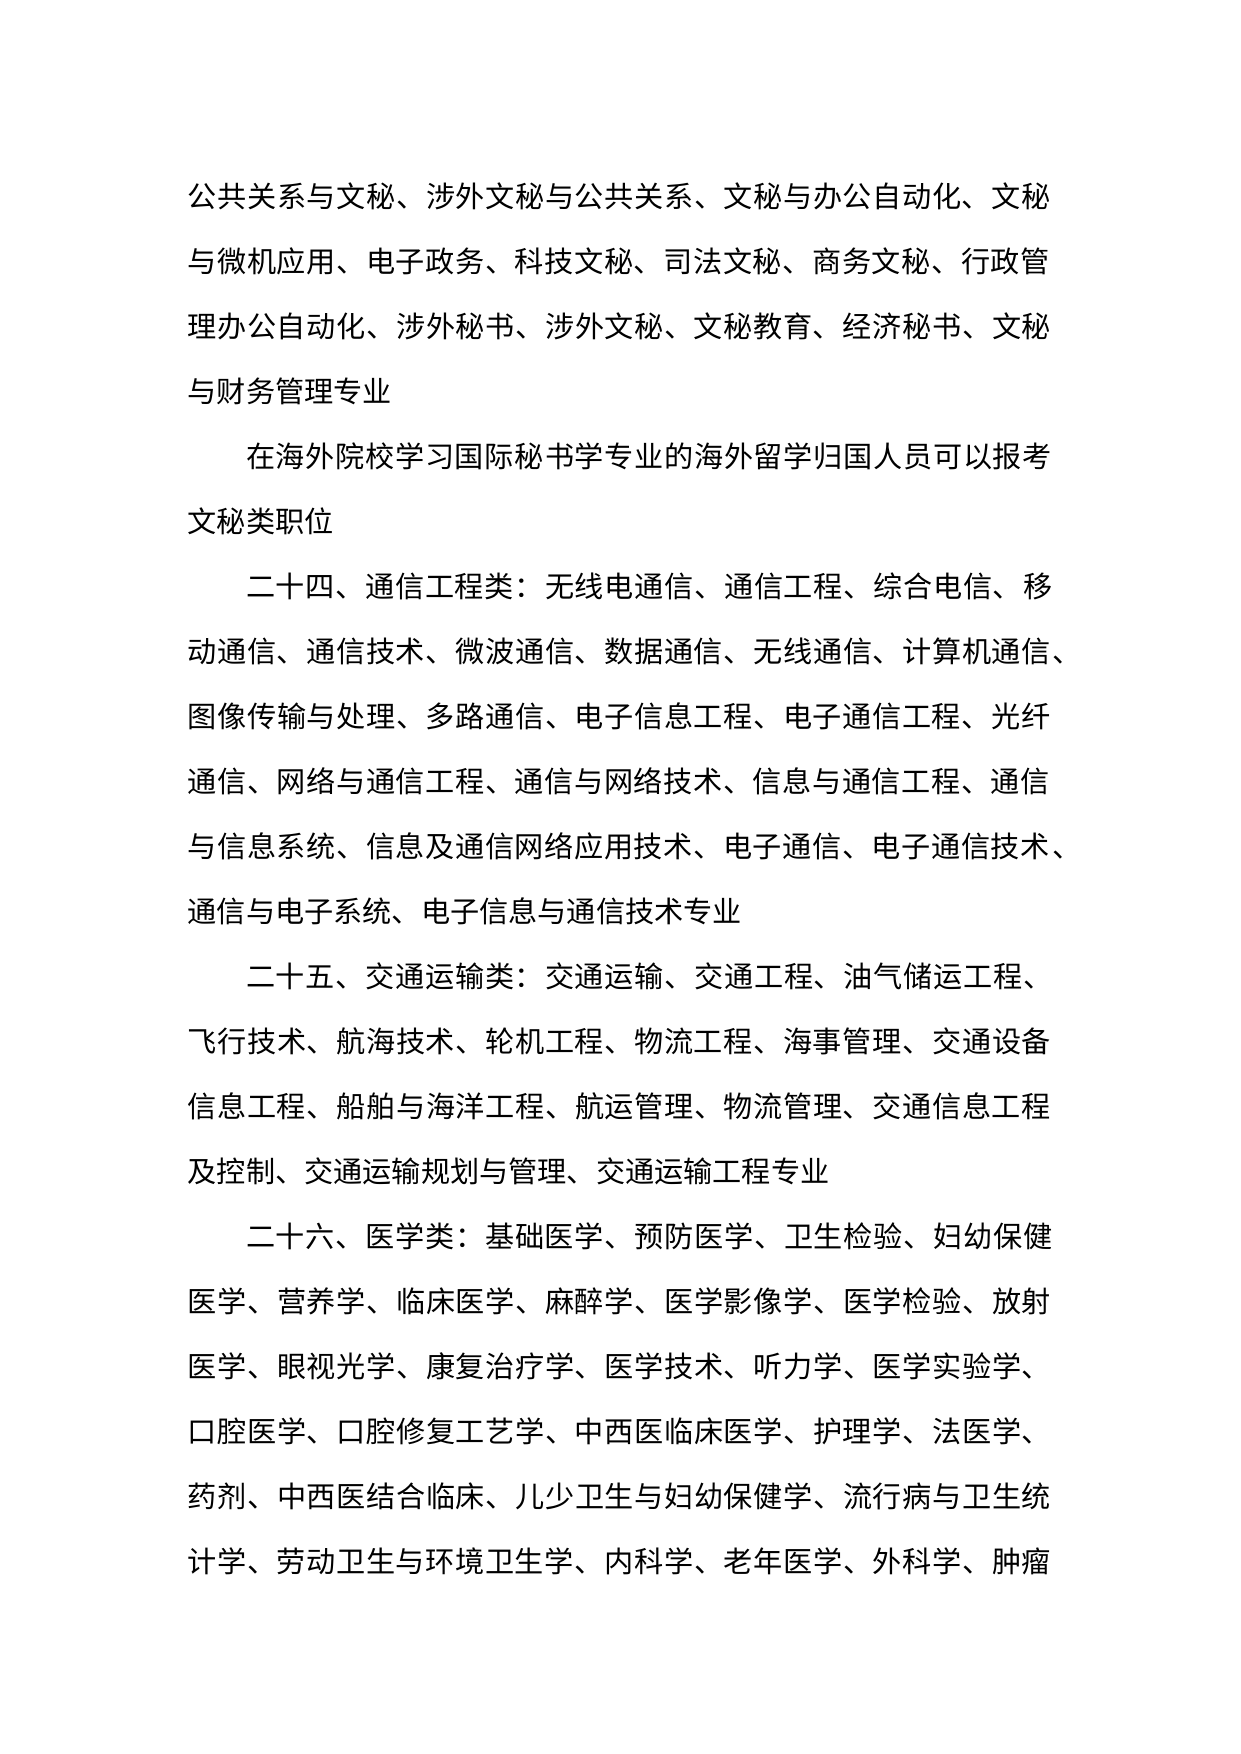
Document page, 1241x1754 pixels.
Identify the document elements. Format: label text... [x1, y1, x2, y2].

text 在海外院校学习国际秘书学专业的海外留学归国人员可以报考文秘类职位 [187, 422, 1053, 552]
text 二十四、通信工程类：无线电通信、通信工程、综合电信、移动通信、通信技术、微波通信、数据通信、无线通信、计算机通信、图像传输与处理、多路通信、电子信息工程、电子通信工程、光纤通信、网络与通信工程、通信与网络技术、信息与通信工程、通信与信息系统、信息及通信网络应用技术、电子通信、电子通信技术、通信与电子系统、电子信息与通信技术专业 [187, 552, 1053, 942]
text 二十五、交通运输类：交通运输、交通工程、油气储运工程、飞行技术、航海技术、轮机工程、物流工程、海事管理、交通设备信息工程、船舶与海洋工程、航运管理、物流管理、交通信息工程及控制、交通运输规划与管理、交通运输工程专业 [187, 942, 1053, 1202]
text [187, 162, 1053, 422]
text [187, 1202, 1053, 1592]
